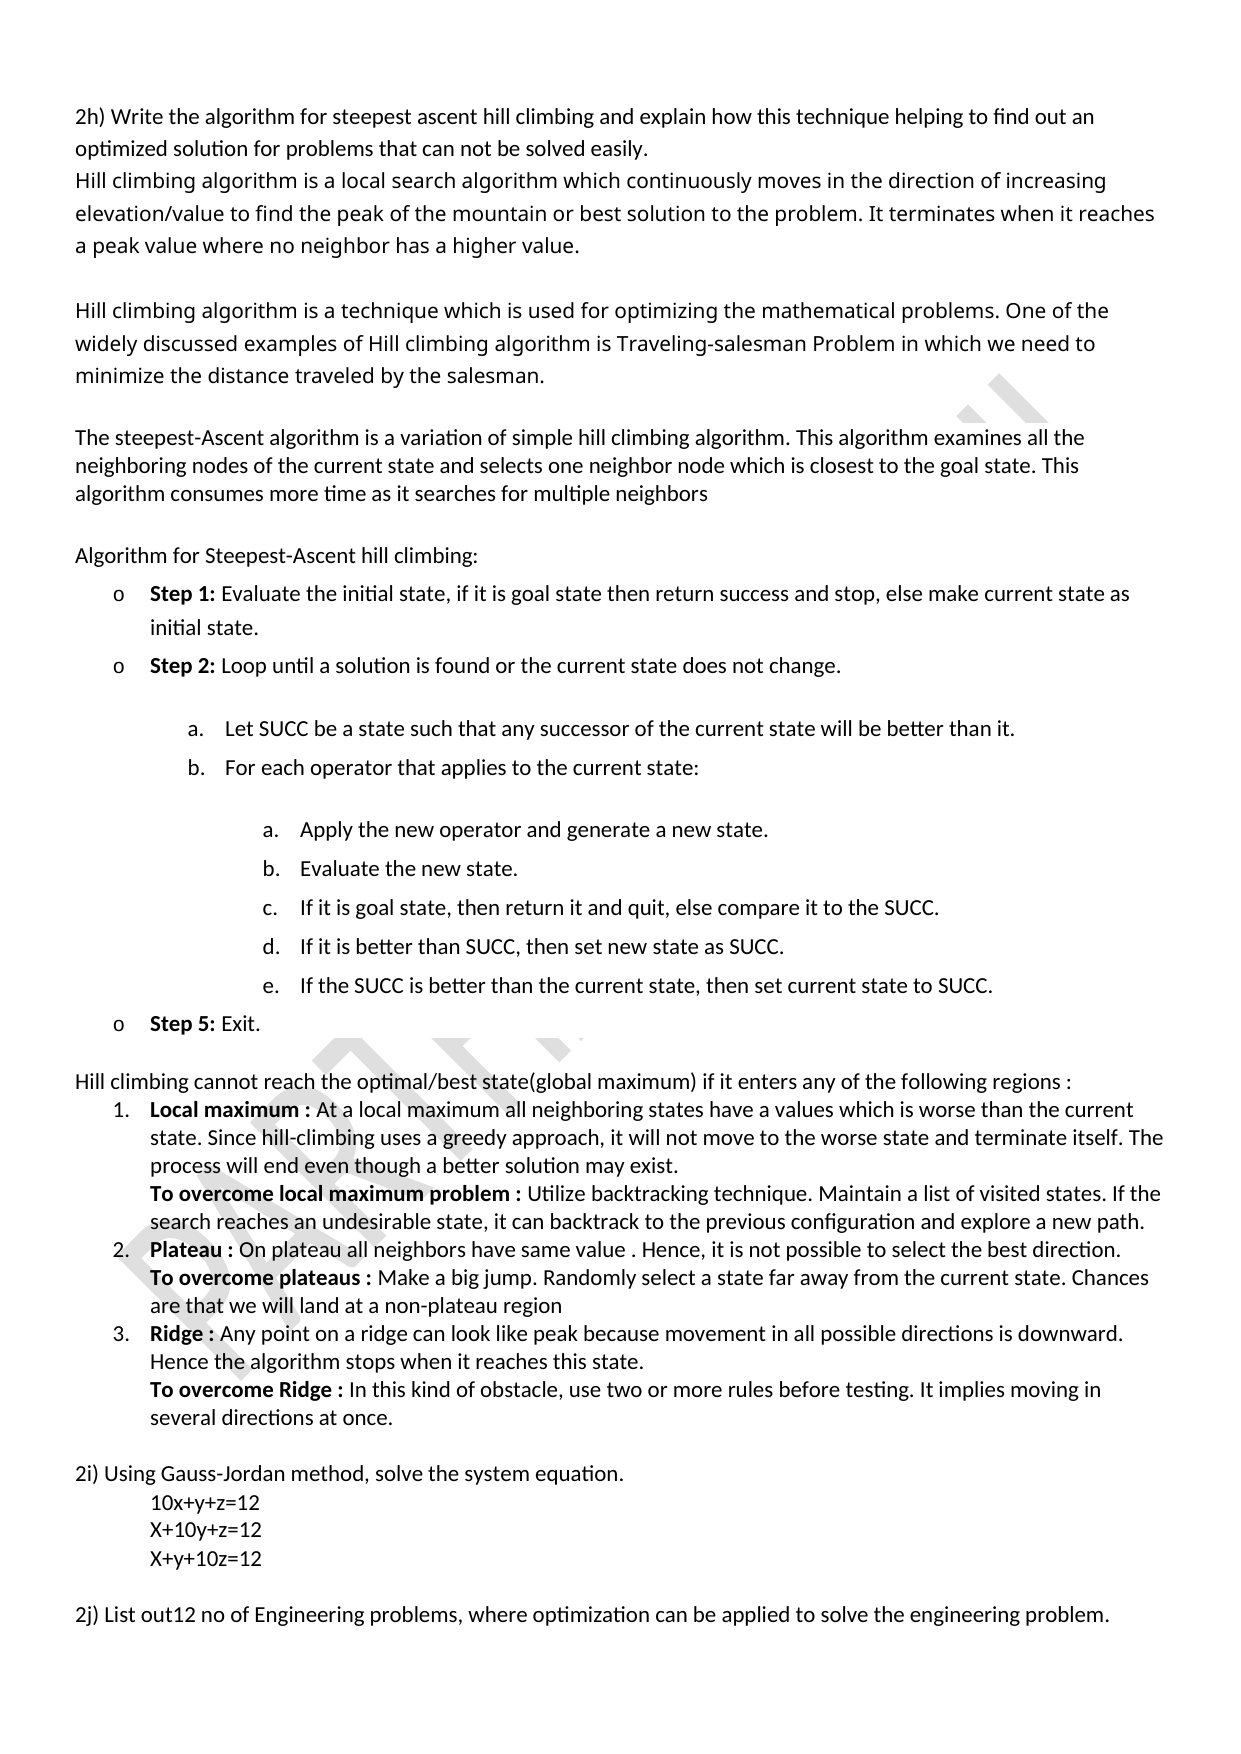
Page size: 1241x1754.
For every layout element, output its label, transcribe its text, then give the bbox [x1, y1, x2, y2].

text 2h) Write the algorithm for steepest ascent hill climbing and explain how this technique helping to find out an optimized solution for problems that can not be solved easily. [75, 102, 1165, 162]
text To overcome plateaus : Make a big jump. Randomly select a state far away from the current state. Chances are that we will land at a non-plateau region [150, 1263, 1165, 1319]
list Apply the new operator and generate a new state. [262, 810, 1165, 843]
subtitle Algorithm for Steepest-Ascent hill climbing: [75, 536, 1165, 569]
list Step 1: Evaluate the initial state, if it is goal state then return success and stop, else make current state as initial state. [112, 575, 1165, 641]
text 2i) Using Gauss-Jordan method, solve the system equation. [75, 1459, 1165, 1488]
list Evaluate the new state. [262, 849, 1165, 882]
text X+y+10z=12 [75, 1544, 1165, 1572]
list If the SUCC is better than the current state, then set current state to SUCC. [262, 966, 1165, 999]
list Local maximum : At a local maximum all neighboring states have a values which is worse than the current state. Since hill-climbing uses a greedy approach, it will not move to the worse state and terminate itself. The process will end even though a better solution may exist. To overcome local maximum problem : Utilize backtracking technique. Maintain a list of visited states. If the search reaches an undesirable state, it can backtrack to the previous configuration and explore a new path. [112, 1095, 1165, 1235]
list If it is better than SUCC, then set new state as SUCC. [262, 927, 1165, 960]
list Step 2: Loop until a solution is found or the current state does not change. [112, 647, 1165, 680]
text The steepest-Ascent algorithm is a variation of simple hill climbing algorithm. This algorithm examines all the neighboring nodes of the current state and selects one neighbor node which is closest to the goal state. This algorithm consumes more time as it searches for multiple neighbors [75, 423, 1165, 507]
text Hill climbing algorithm is a technique which is used for optimizing the mathematical problems. One of the widely discussed examples of Hill climbing algorithm is Traveling-salesman Problem in which we need to minimize the distance traveled by the salesman. [75, 296, 1165, 390]
list Let SUCC be a state such that any successor of the current state will be better than it. [187, 709, 1165, 742]
text 2j) List out12 no of Engineering problems, where optimization can be applied to solve the engineering problem. [75, 1600, 1165, 1628]
list Plateau : On plateau all neighbors have same value . Hence, it is not possible to select the best direction. [112, 1235, 1165, 1263]
text Hill climbing algorithm is a local search algorithm which continuously moves in the direction of increasing elevation/value to find the peak of the mountain or best solution to the problem. It terminates when it reaches a peak value where no neighbor has a higher value. [75, 166, 1165, 260]
list Step 5: Exit. [112, 1005, 1165, 1038]
text X+10y+z=12 [75, 1516, 1165, 1544]
list For each operator that applies to the current state: [187, 748, 1165, 781]
list If it is goal state, then return it and quit, else compare it to the SUCC. [262, 888, 1165, 921]
list Ridge : Any point on a ridge can look like peak because movement in all possible directions is downward. Hence the algorithm stops when it reaches this state. To overcome Ridge : In this kind of obstacle, use two or more rules before testing. It implies moving in several directions at once. [112, 1319, 1165, 1432]
text 10x+y+z=12 [75, 1488, 1165, 1516]
text Hill climbing cannot reach the optimal/best state(global maximum) if it enters any of the following regions : [75, 1067, 1165, 1095]
